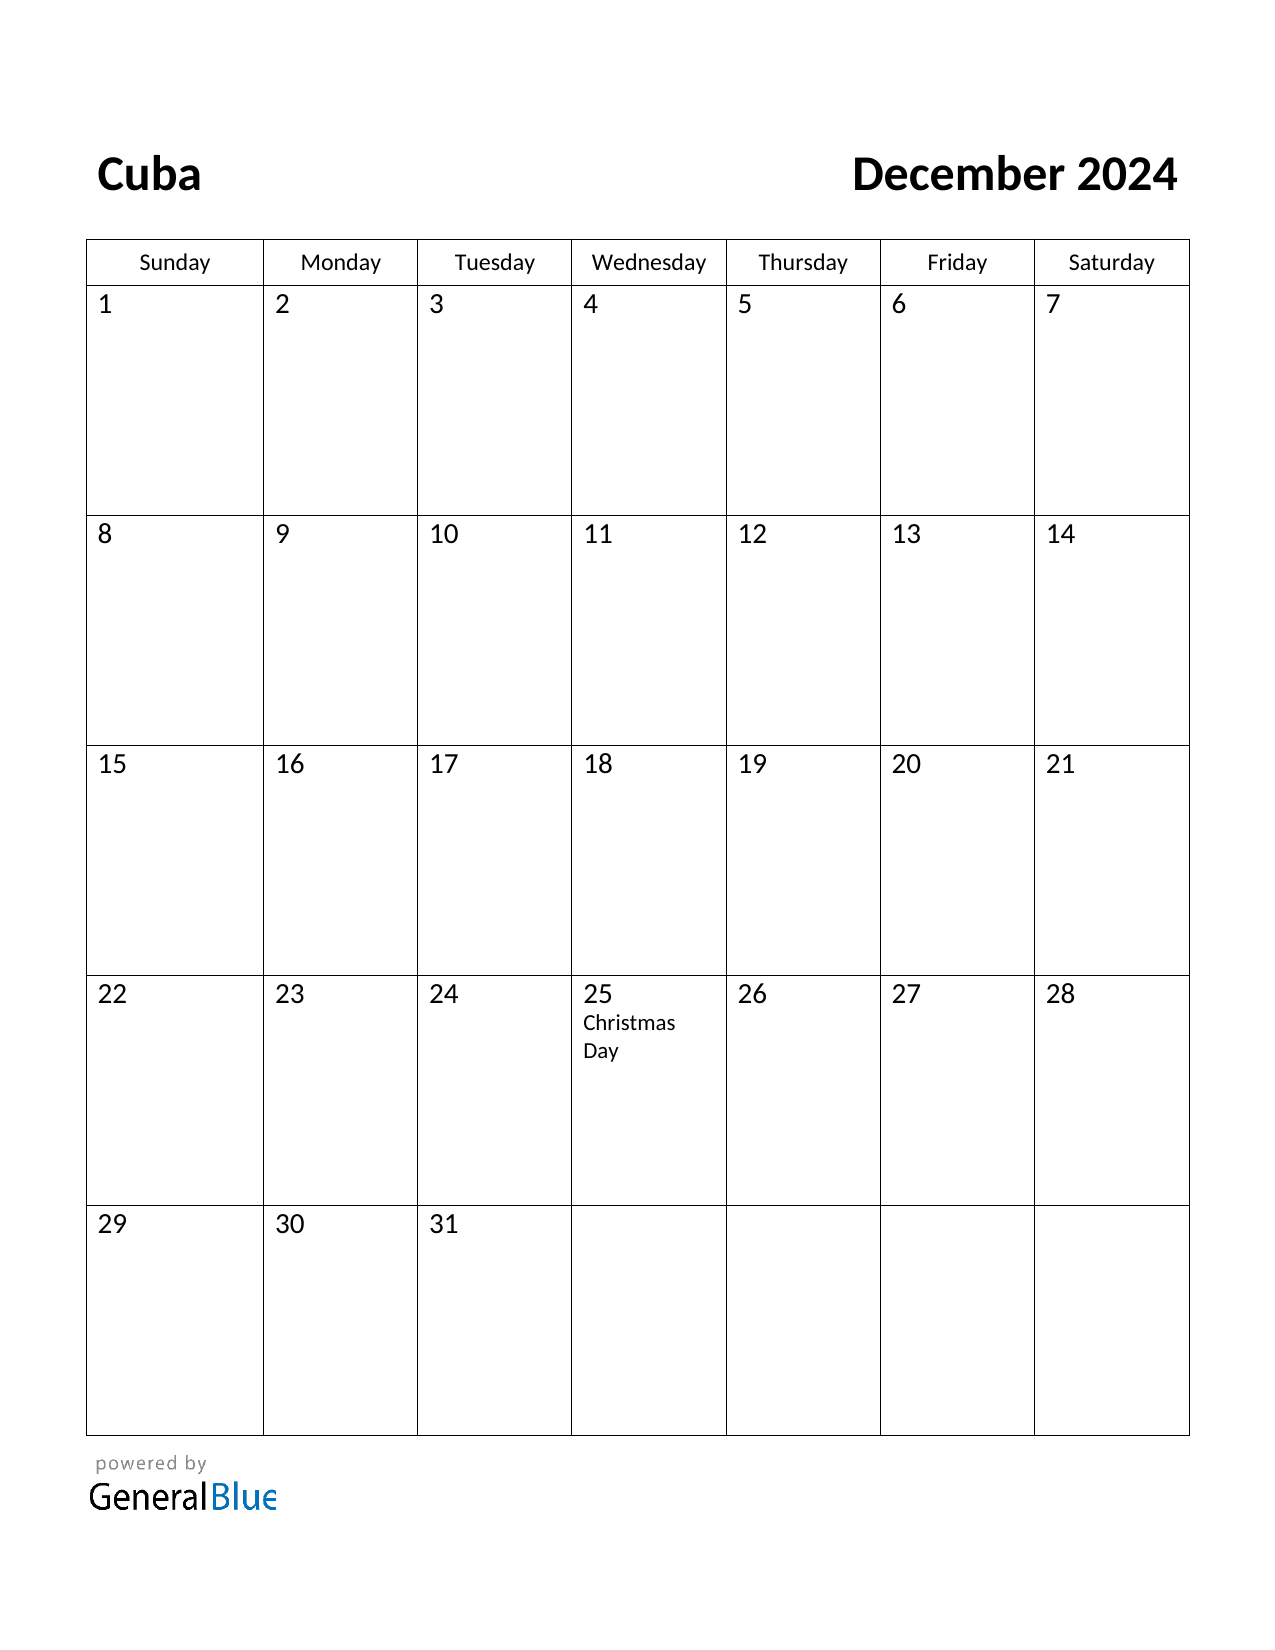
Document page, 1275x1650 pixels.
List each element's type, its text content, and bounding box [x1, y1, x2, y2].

table_cell [881, 1008, 1034, 1204]
table_cell [881, 1206, 1034, 1238]
table_cell [727, 1008, 880, 1204]
table_cell 29 [87, 1206, 263, 1238]
table_cell [418, 778, 571, 974]
table_cell [264, 778, 417, 974]
table_cell 8 [87, 516, 263, 548]
table_cell Tuesday [418, 240, 571, 284]
table_cell [1035, 1206, 1189, 1238]
table_cell 17 [418, 746, 571, 778]
table_cell [87, 1238, 263, 1434]
table_cell [881, 318, 1034, 514]
table_cell [727, 318, 880, 514]
table_cell 27 [881, 976, 1034, 1008]
table_cell [572, 318, 726, 514]
table_cell [1035, 1238, 1189, 1434]
table_header Cuba [86, 105, 572, 239]
table_cell [264, 1238, 417, 1434]
table_cell Sunday [87, 240, 263, 284]
table_cell 1 [87, 286, 263, 318]
table_cell 22 [87, 976, 263, 1008]
table_cell 13 [881, 516, 1034, 548]
table_cell 12 [727, 516, 880, 548]
table_cell [264, 318, 417, 514]
table_cell 15 [87, 746, 263, 778]
table_cell [418, 1008, 571, 1204]
table_cell [1035, 318, 1189, 514]
table_cell 5 [727, 286, 880, 318]
table_cell 18 [572, 746, 726, 778]
table_cell Friday [881, 240, 1034, 284]
table_cell [881, 778, 1034, 974]
table_cell [572, 548, 726, 744]
table_cell Wednesday [572, 240, 726, 284]
table_cell 31 [418, 1206, 571, 1238]
table_cell 7 [1035, 286, 1189, 318]
table_cell Saturday [1035, 240, 1189, 284]
table_cell [727, 1206, 880, 1238]
table_cell Christmas Day [572, 1008, 726, 1204]
table_cell [87, 548, 263, 744]
table_cell 3 [418, 286, 571, 318]
table_cell [1035, 1008, 1189, 1204]
table_cell 25 [572, 976, 726, 1008]
table_cell 20 [881, 746, 1034, 778]
table_cell [881, 1238, 1034, 1434]
table_cell [572, 1206, 726, 1238]
table_cell 11 [572, 516, 726, 548]
table_cell [727, 1238, 880, 1434]
table_cell 21 [1035, 746, 1189, 778]
table_cell 9 [264, 516, 417, 548]
table_cell 6 [881, 286, 1034, 318]
table_cell 24 [418, 976, 571, 1008]
table_cell [727, 778, 880, 974]
table_cell [572, 778, 726, 974]
table_cell [1035, 548, 1189, 744]
table_cell 16 [264, 746, 417, 778]
table_cell 14 [1035, 516, 1189, 548]
table_cell [87, 778, 263, 974]
table_cell 23 [264, 976, 417, 1008]
table_cell 2 [264, 286, 417, 318]
table_cell [264, 548, 417, 744]
table_cell [572, 1238, 726, 1434]
table_cell 26 [727, 976, 880, 1008]
table_cell Monday [264, 240, 417, 284]
table_cell 4 [572, 286, 726, 318]
table_cell [1035, 778, 1189, 974]
table_cell [418, 318, 571, 514]
table_cell [87, 1008, 263, 1204]
table_cell 30 [264, 1206, 417, 1238]
table_cell [881, 548, 1034, 744]
table_cell Thursday [727, 240, 880, 284]
picture [88, 1452, 276, 1515]
table_cell [86, 1436, 1189, 1534]
table_cell 19 [727, 746, 880, 778]
table_cell [727, 548, 880, 744]
table_cell 10 [418, 516, 571, 548]
table_cell [418, 548, 571, 744]
table_cell [418, 1238, 571, 1434]
table_cell [87, 318, 263, 514]
table_cell [264, 1008, 417, 1204]
table_cell 28 [1035, 976, 1189, 1008]
table_header December 2024 [572, 105, 1189, 239]
